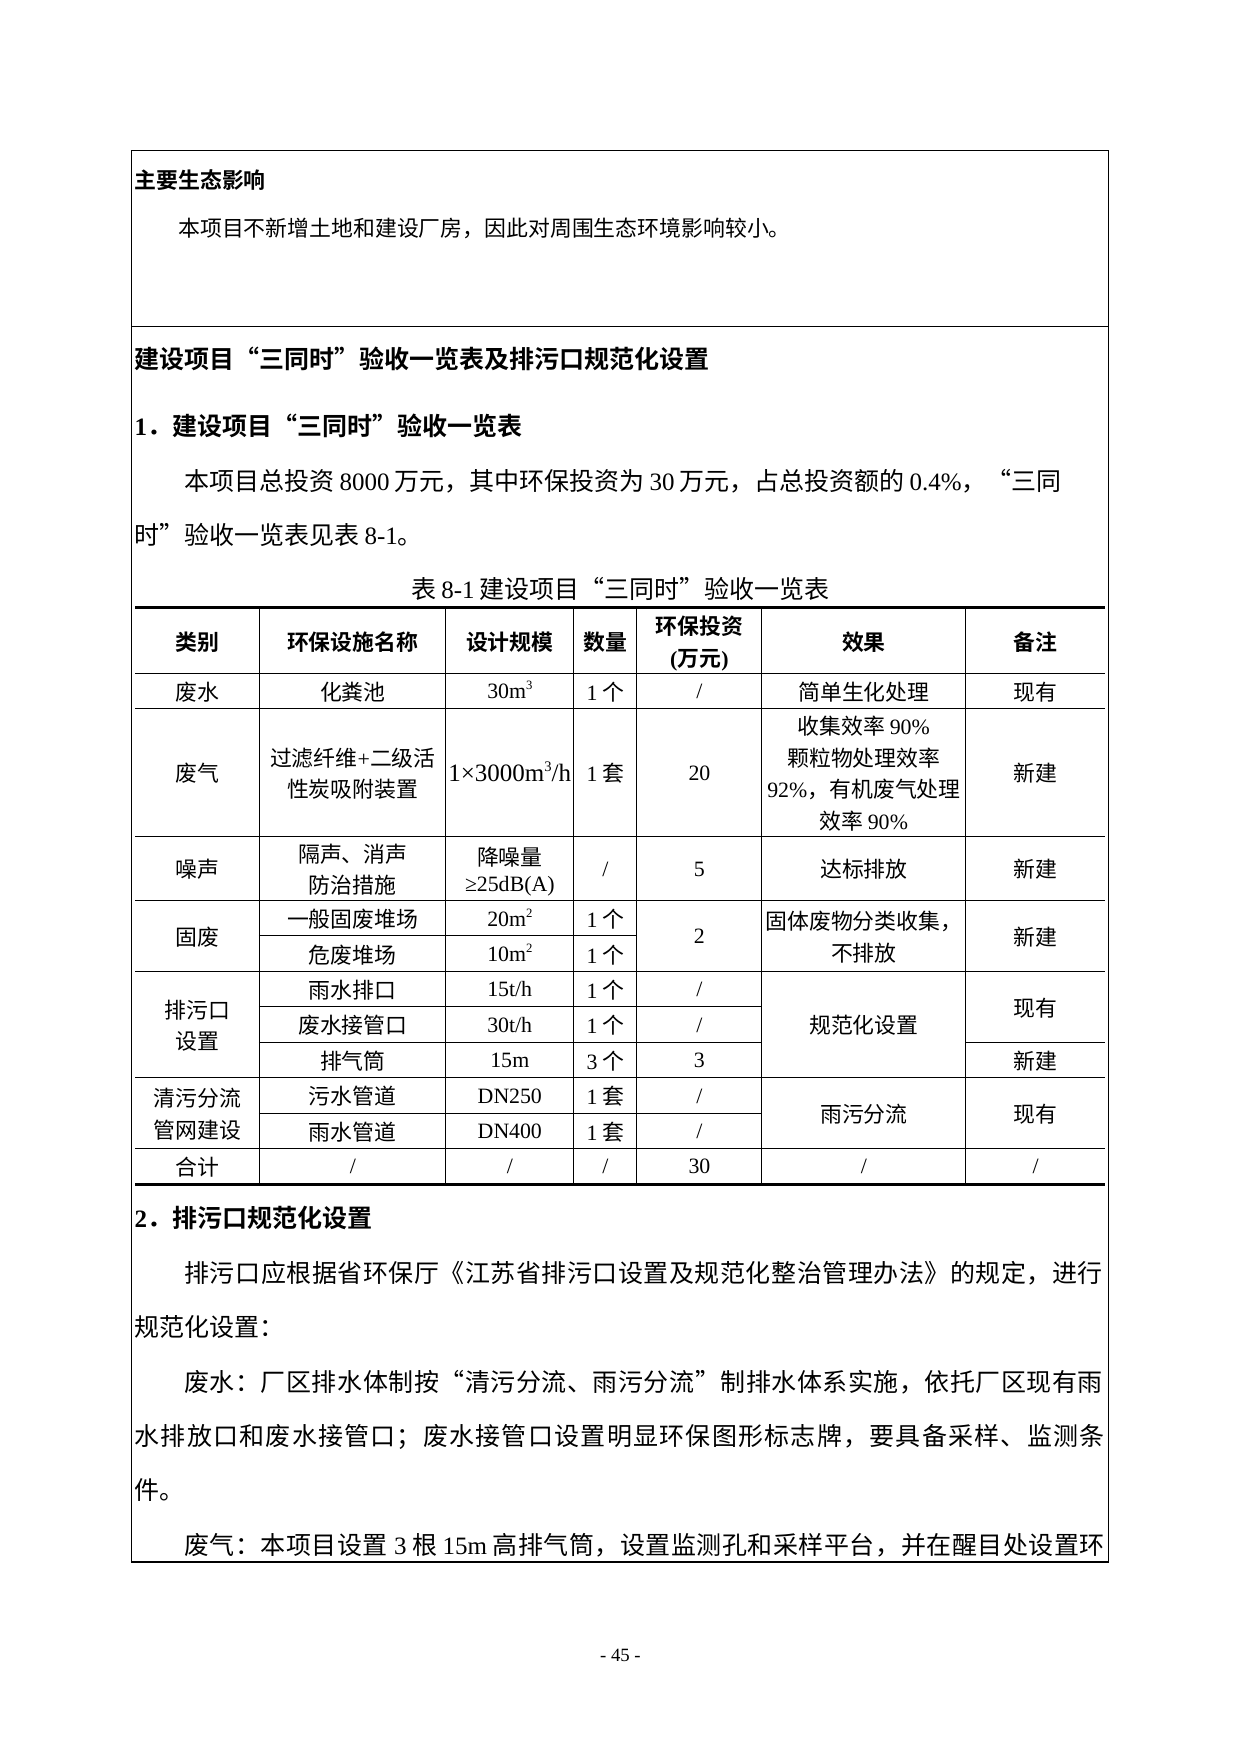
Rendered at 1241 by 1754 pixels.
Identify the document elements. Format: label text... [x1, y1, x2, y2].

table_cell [132, 327, 1108, 1561]
table_cell 主要生态影响 本项目不新增土地和建设厂房，因此对周围生态环境影响较小。 [132, 151, 1108, 326]
